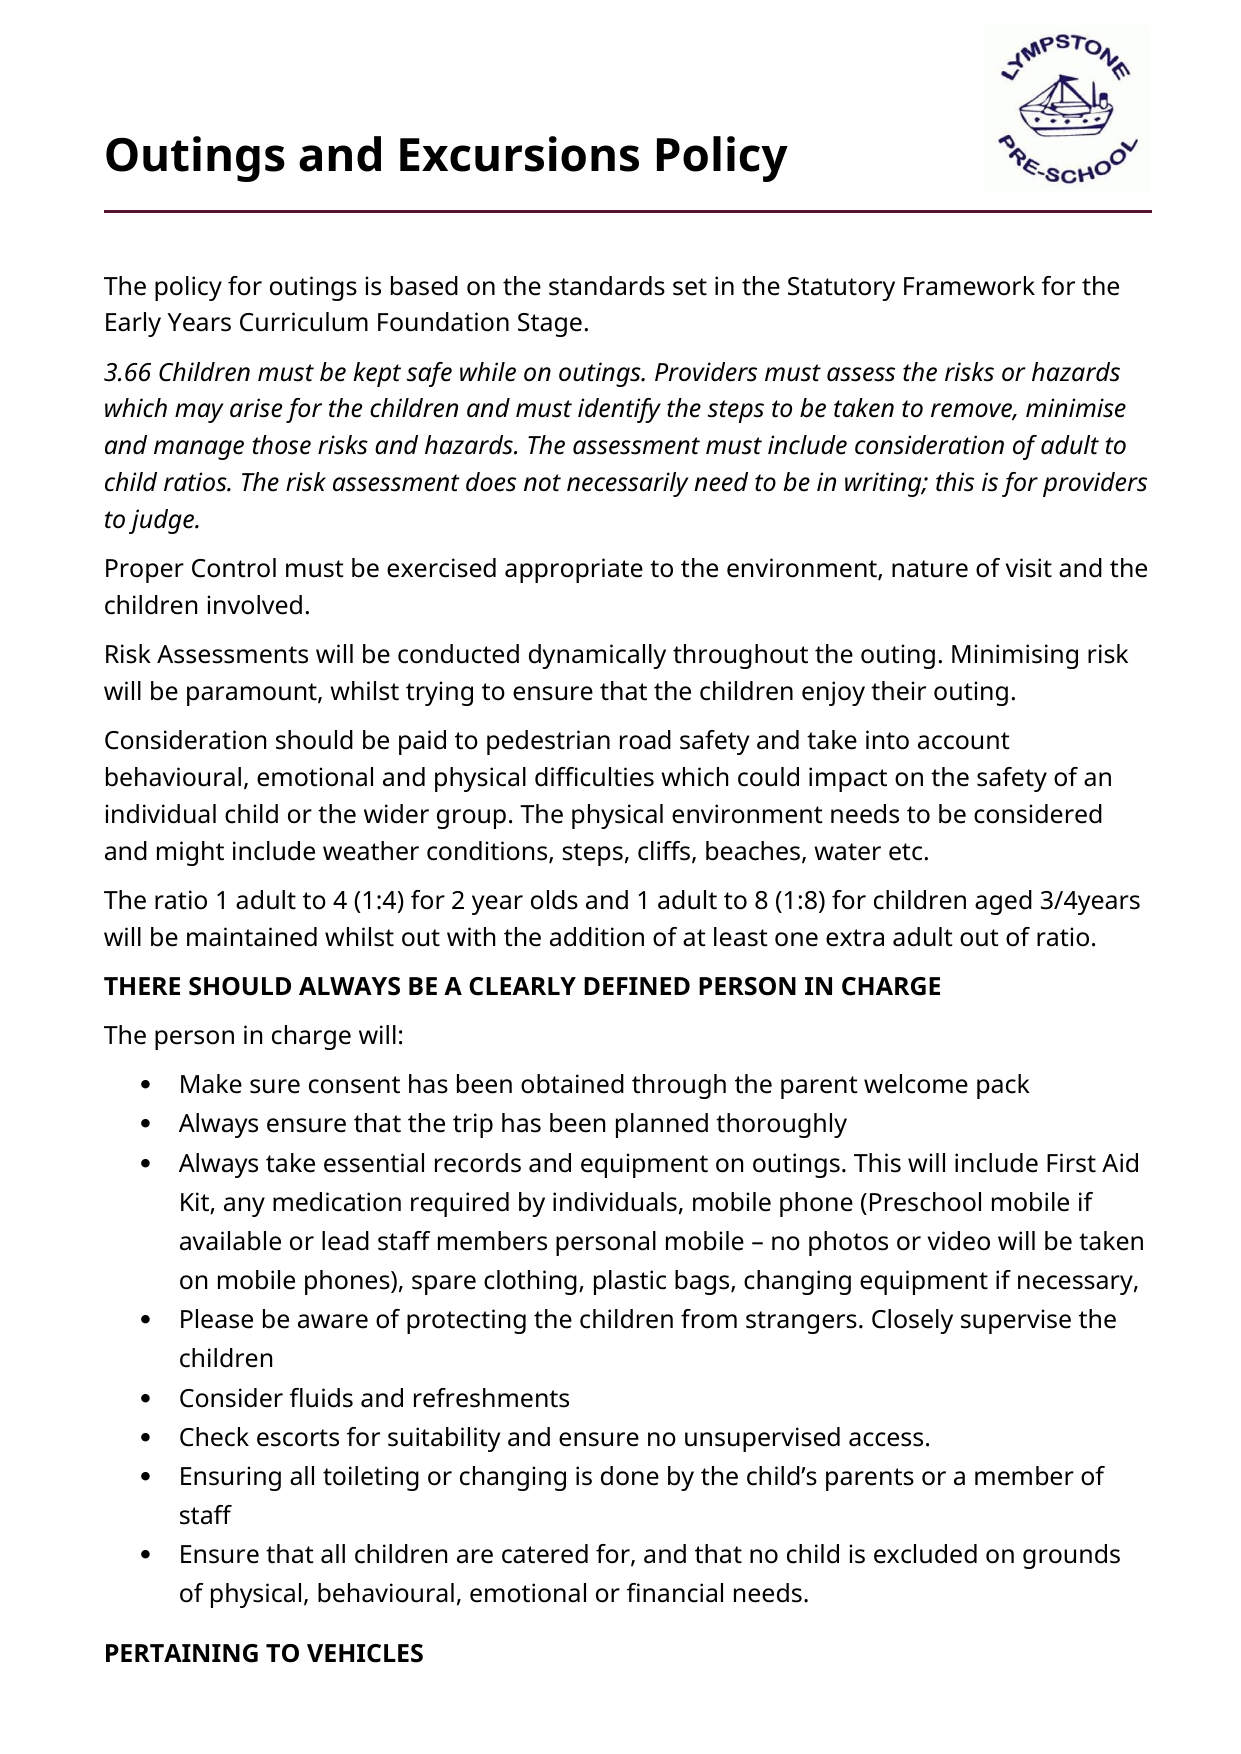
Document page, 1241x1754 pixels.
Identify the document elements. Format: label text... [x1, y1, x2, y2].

picture [983, 25, 1151, 192]
list Make sure consent has been obtained through the parent welcome pack [141, 1067, 1152, 1101]
text Proper Control must be exercised appropriate to the environment, nature of visit and the children involved. [103, 551, 1152, 622]
text PERTAINING TO VEHICLES [103, 1636, 1152, 1670]
list Ensure that all children are catered for, and that no child is excluded on grounds of physical, behavioural, emotional or financial needs. [141, 1537, 1152, 1610]
list Consider fluids and refreshments [141, 1380, 1152, 1414]
list Always ensure that the trip has been planned thoroughly [141, 1106, 1152, 1140]
text THERE SHOULD ALWAYS BE A CLEARLY DEFINED PERSON IN CHARGE [103, 968, 1152, 1002]
text Consideration should be paid to pedestrian road safety and take into account behavioural, emotional and physical difficulties which could impact on the safety of an individual child or the wider group. The physical environment needs to be considered and might include weather conditions, steps, cliffs, beaches, water etc. [103, 723, 1152, 867]
text 3.66 Children must be kept safe while on outings. Providers must assess the risks or hazards which may arise for the children and must identify the steps to be taken to remove, minimise and manage those risks and hazards. The assessment must include consideration of adult to child ratios. The risk assessment does not necessarily need to be in writing; this is for providers to judge. [103, 354, 1152, 536]
list Please be aware of protecting the children from strangers. Closely supervise the children [141, 1302, 1152, 1375]
text Risk Assessments will be conducted dynamically throughout the outing. Minimising risk will be paramount, whilst trying to ensure that the children enjoy their outing. [103, 637, 1152, 708]
subtitle Outings and Excursions Policy [103, 123, 1152, 213]
list Always take essential records and equipment on outings. This will include First Aid Kit, any medication required by individuals, mobile phone (Preschool mobile if available or lead staff members personal mobile – no photos or video will be taken on mobile phones), spare clothing, plastic bags, changing equipment if necessary, [141, 1145, 1152, 1297]
text The person in charge will: [103, 1018, 1152, 1052]
list Check escorts for suitability and ensure no unsupervised access. [141, 1419, 1152, 1453]
text The policy for outings is based on the standards set in the Statutory Framework for the Early Years Curriculum Foundation Stage. [103, 268, 1152, 339]
text The ratio 1 adult to 4 (1:4) for 2 year olds and 1 adult to 8 (1:8) for children aged 3/4years will be maintained whilst out with the addition of at least one extra adult out of ratio. [103, 882, 1152, 953]
list Ensuring all toileting or changing is done by the child’s parents or a member of staff [141, 1459, 1152, 1532]
